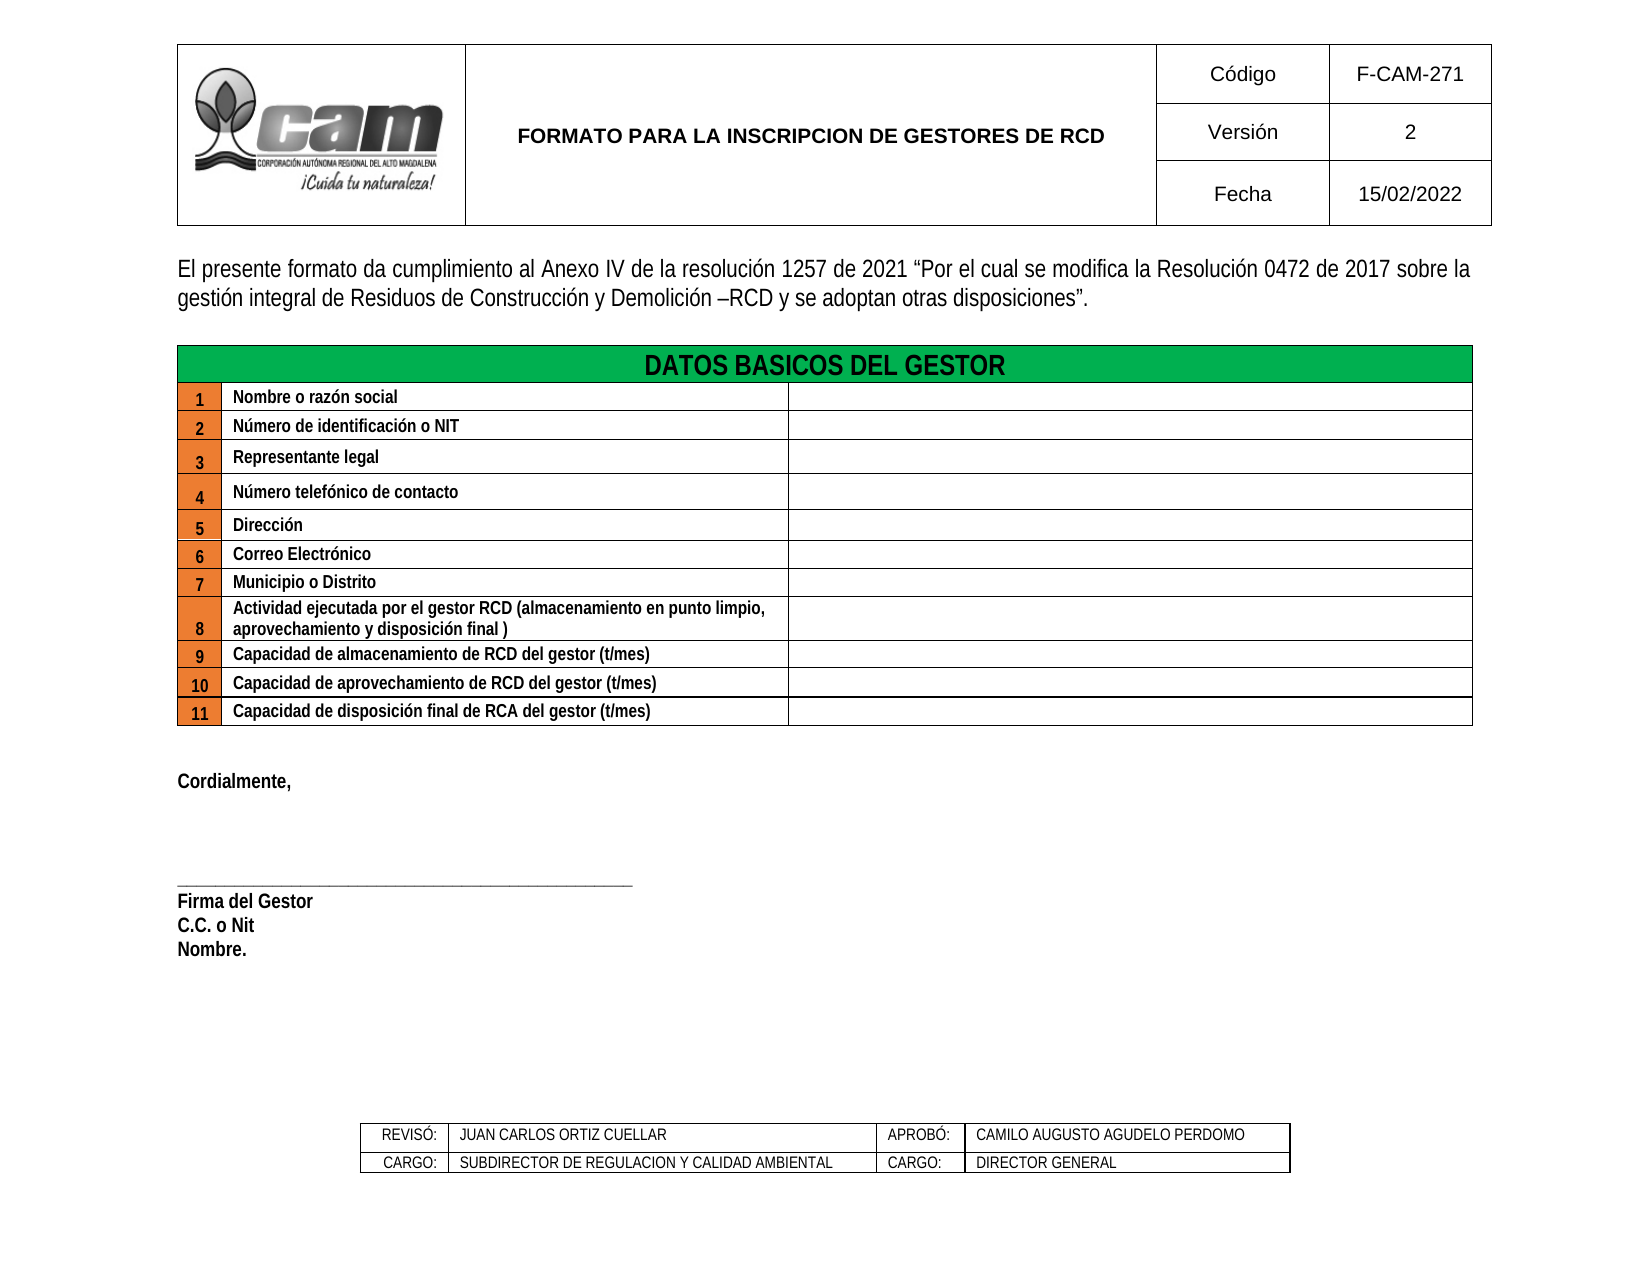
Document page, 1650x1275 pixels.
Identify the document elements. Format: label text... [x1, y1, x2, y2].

table_cell Representante legal [222, 440, 788, 473]
text ________________________________________________ [177, 865, 1473, 889]
table_cell Nombre o razón social [222, 383, 788, 410]
table_cell [789, 597, 1472, 640]
table_cell 7 [178, 569, 221, 596]
table_cell [789, 668, 1472, 696]
text C.C. o Nit [177, 913, 1473, 937]
text El presente formato da cumplimiento al Anexo IV de la resolución 1257 de 2021 “Por el cual se modifica la Resolución 0472 de 2017 sobre la gestión integral de Residuos de Construcción y Demolición –RCD y se adoptan otras disposiciones”. [177, 254, 1473, 312]
table_cell [789, 541, 1472, 568]
table_cell [789, 641, 1472, 667]
text Firma del Gestor [177, 889, 1473, 913]
text Cordialmente, [177, 769, 1473, 793]
table_cell 11 [178, 698, 221, 725]
table_cell Capacidad de aprovechamiento de RCD del gestor (t/mes) [222, 668, 788, 696]
table_cell [789, 510, 1472, 539]
table_cell Número de identificación o NIT [222, 411, 788, 439]
table_cell [789, 698, 1472, 725]
table_cell [789, 569, 1472, 596]
text Nombre. [177, 937, 1473, 961]
table_cell Correo Electrónico [222, 541, 788, 568]
table_cell 4 [178, 474, 221, 509]
table_cell 8 [178, 597, 221, 640]
table_cell Capacidad de almacenamiento de RCD del gestor (t/mes) [222, 641, 788, 667]
picture [191, 58, 457, 198]
table_cell Dirección [222, 510, 788, 539]
table_cell 5 [178, 510, 221, 539]
table_cell Número telefónico de contacto [222, 474, 788, 509]
table_cell 2 [178, 411, 221, 439]
table_cell 9 [178, 641, 221, 667]
table_cell [789, 474, 1472, 509]
table_cell 1 [178, 383, 221, 410]
table_cell 10 [178, 668, 221, 696]
table_cell [789, 440, 1472, 473]
table_cell Capacidad de disposición final de RCA del gestor (t/mes) [222, 698, 788, 725]
table_cell 6 [178, 541, 221, 568]
table_cell 3 [178, 440, 221, 473]
table_cell Actividad ejecutada por el gestor RCD (almacenamiento en punto limpio, aprovechamiento y disposición final ) [222, 597, 788, 640]
table_header DATOS BASICOS DEL GESTOR [178, 346, 1472, 382]
table_cell Municipio o Distrito [222, 569, 788, 596]
table_cell [789, 383, 1472, 410]
table_cell [789, 411, 1472, 439]
